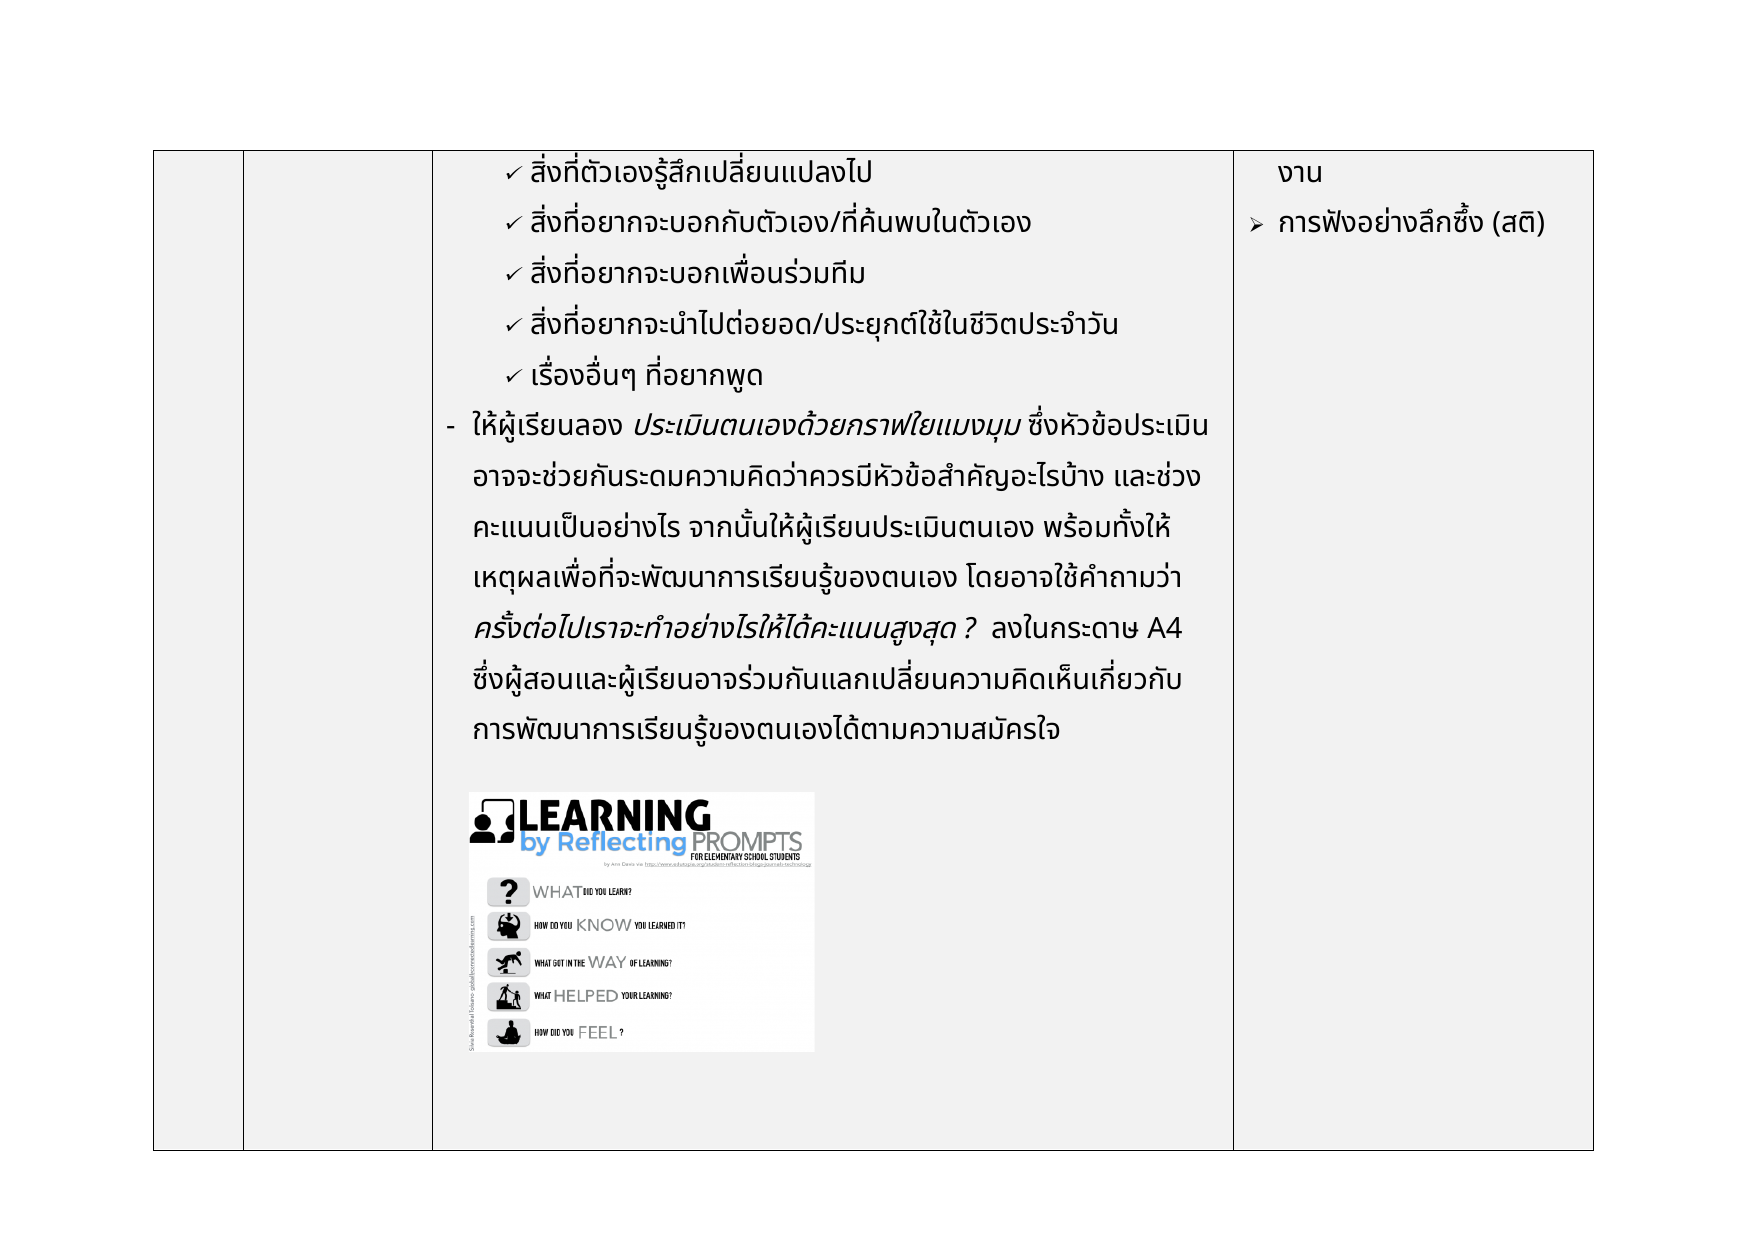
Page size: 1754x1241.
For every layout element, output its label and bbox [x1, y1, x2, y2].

table_cell [244, 151, 432, 1149]
picture [468, 792, 815, 1052]
table_cell [154, 151, 243, 1149]
table_cell [433, 151, 1233, 1149]
table_cell [1234, 151, 1593, 1149]
